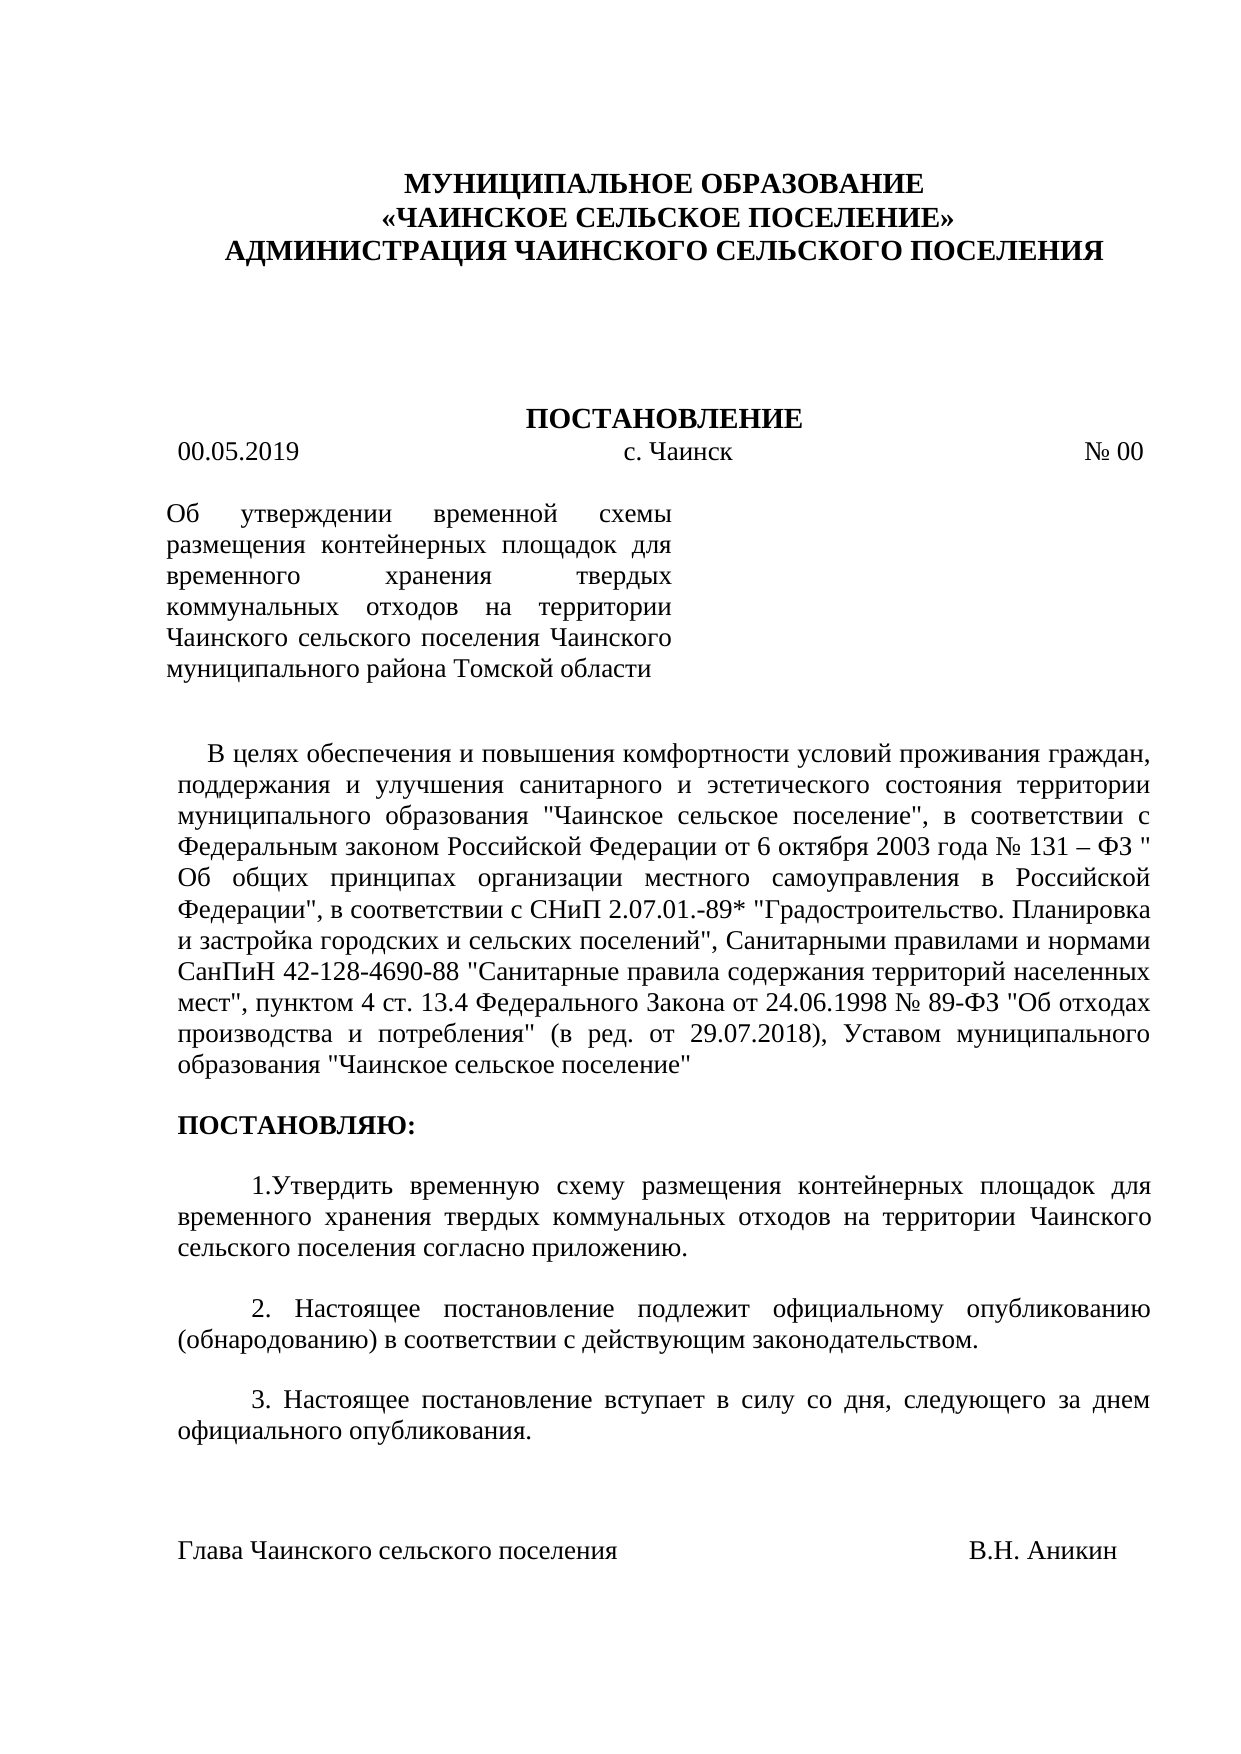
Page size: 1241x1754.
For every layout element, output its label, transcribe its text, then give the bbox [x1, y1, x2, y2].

text 2. Настоящее постановление подлежит официальному опубликованию (обнародованию) в соответствии с действующим законодательством. [177, 1292, 1152, 1354]
text МУНИЦИПАЛЬНОЕ ОБРАЗОВАНИЕ [177, 166, 1152, 200]
text 1.Утвердить временную схему размещения контейнерных площадок для временного хранения твердых коммунальных отходов на территории Чаинского сельского поселения согласно приложению. [177, 1169, 1152, 1262]
table_header Об утверждении временной схемы размещения контейнерных площадок для временного хранения твердых коммунальных отходов на территории Чаинского сельского поселения Чаинского муниципального района Томской области [166, 497, 683, 684]
text АДМИНИСТРАЦИЯ ЧАИНСКОГО СЕЛЬСКОГО ПОСЕЛЕНИЯ [177, 233, 1152, 267]
text 3. Настоящее постановление вступает в силу со дня, следующего за днем официального опубликования. [177, 1383, 1152, 1445]
text Глава Чаинского сельского поселения В.Н. Аникин [177, 1534, 1152, 1566]
text В целях обеспечения и повышения комфортности условий проживания граждан, поддержания и улучшения санитарного и эстетического состояния территории муниципального образования "Чаинское сельское поселение", в соответствии с Федеральным законом Российской Федерации от 6 октября 2003 года № 131 – ФЗ " Об общих принципах организации местного самоуправления в Российской Федерации", в соответствии с СНиП 2.07.01.-89* "Градостроительство. Планировка и застройка городских и сельских поселений", Санитарными правилами и нормами СанПиН 42-128-4690-88 "Санитарные правила содержания территорий населенных мест", пунктом 4 ст. 13.4 Федерального Закона от 24.06.1998 № 89-ФЗ "Об отходах производства и потребления" (в ред. от 29.07.2018), Уставом муниципального образования "Чаинское сельское поселение" [177, 737, 1152, 1079]
text ПОСТАНОВЛЯЮ: [177, 1109, 1152, 1140]
text 00.05.2019 с. Чаинск № 00 [177, 434, 1152, 466]
text «ЧАИНСКОЕ СЕЛЬСКОЕ ПОСЕЛЕНИЕ» [177, 200, 1152, 233]
text ПОСТАНОВЛЕНИЕ [177, 401, 1152, 434]
